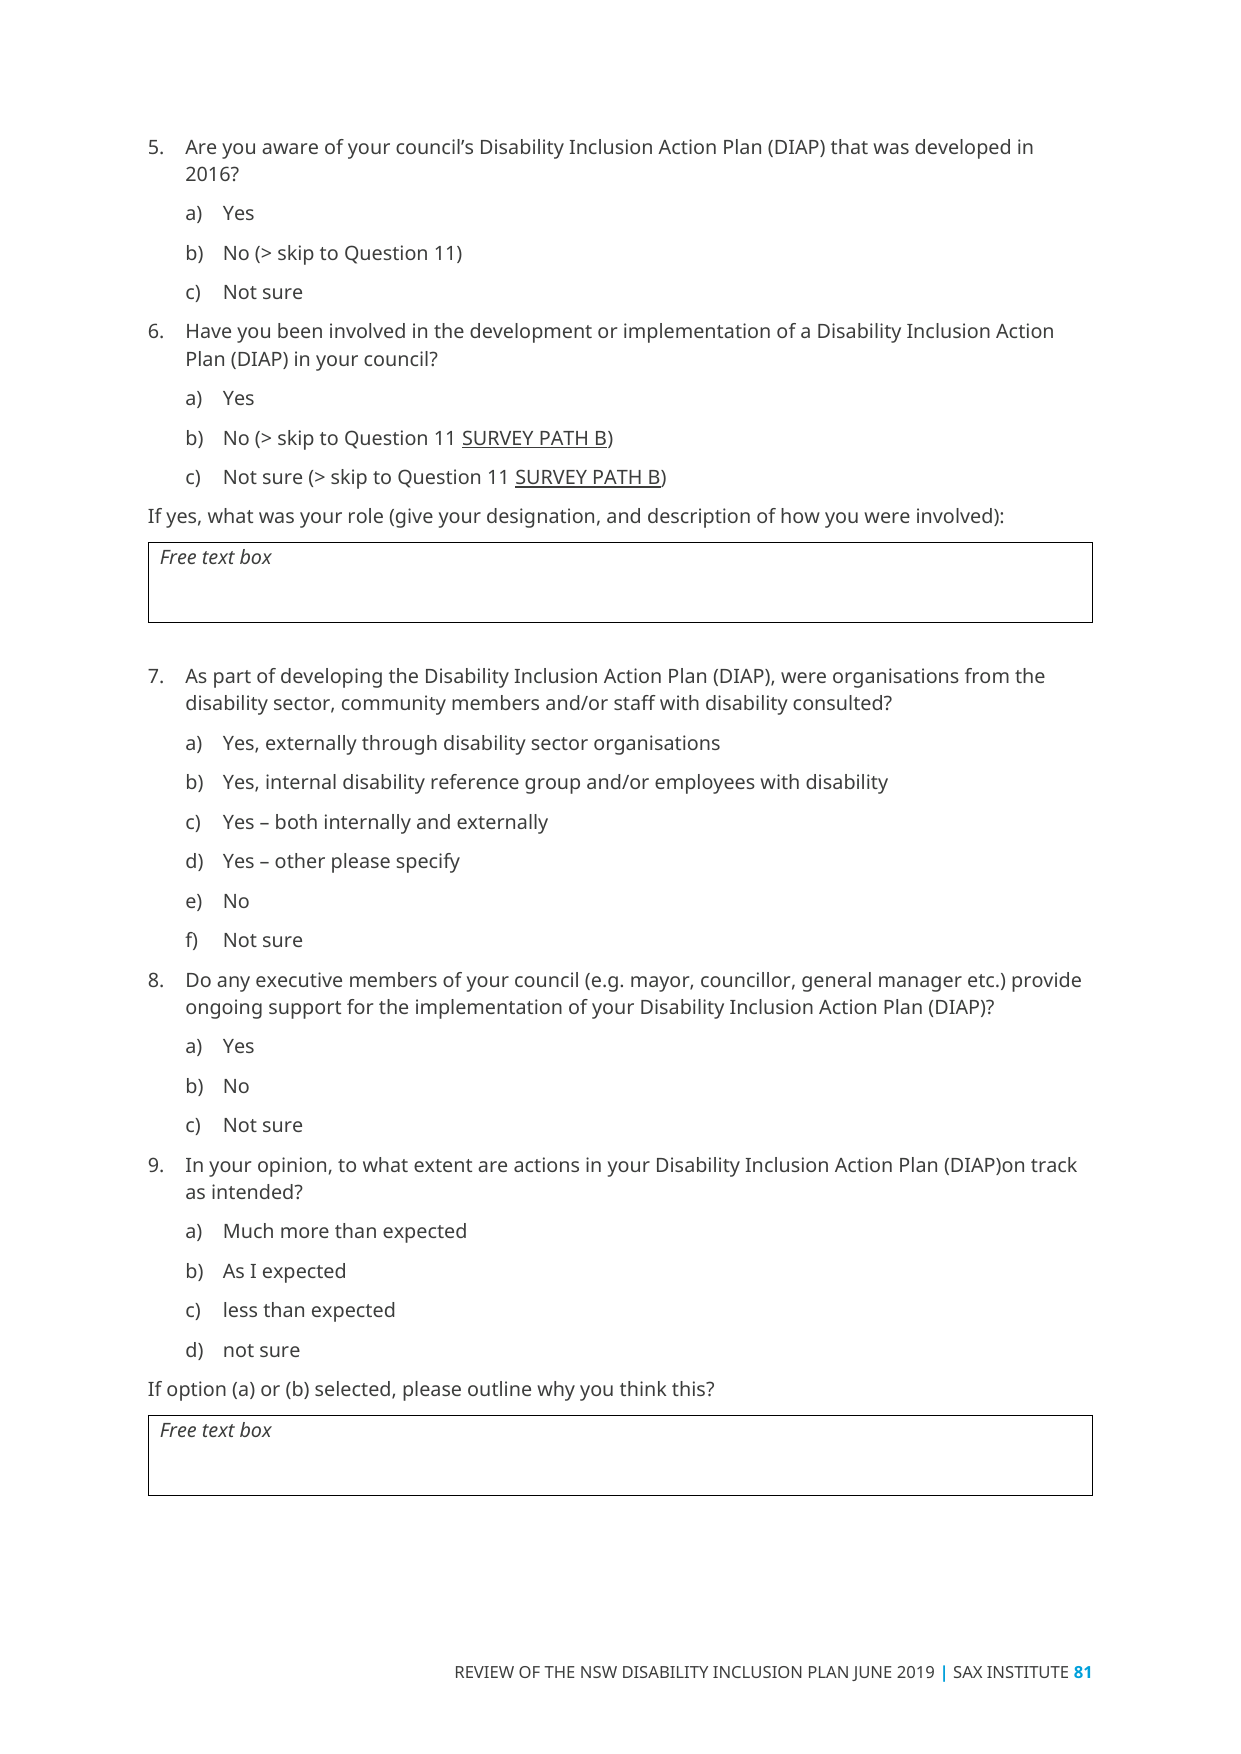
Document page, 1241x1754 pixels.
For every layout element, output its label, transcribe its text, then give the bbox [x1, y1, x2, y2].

list Yes [185, 1032, 1092, 1059]
list Not sure [185, 927, 1092, 953]
list Yes – both internally and externally [185, 808, 1092, 835]
list No (> skip to Question 11 SURVEY PATH B) [185, 424, 1092, 451]
text If option (a) or (b) selected, please outline why you think this? [148, 1375, 1092, 1402]
list Have you been involved in the development or implementation of a Disability Inclusion Action Plan (DIAP) in your council? [148, 318, 1092, 372]
list In your opinion, to what extent are actions in your Disability Inclusion Action Plan (DIAP)on track as intended? [148, 1151, 1092, 1205]
list Yes [185, 199, 1092, 226]
text If yes, what was your role (give your designation, and description of how you were involved): [148, 503, 1092, 530]
list Yes – other please specify [185, 848, 1092, 874]
list Not sure [185, 1111, 1092, 1138]
list No [185, 887, 1092, 914]
list Yes, internal disability reference group and/or employees with disability [185, 769, 1092, 796]
list Yes, externally through disability sector organisations [185, 729, 1092, 756]
list As part of developing the Disability Inclusion Action Plan (DIAP), were organisations from the disability sector, community members and/or staff with disability consulted? [148, 663, 1092, 717]
list Much more than expected [185, 1217, 1092, 1244]
list Are you aware of your council’s Disability Inclusion Action Plan (DIAP) that was developed in 2016? [148, 133, 1092, 187]
list No [185, 1072, 1092, 1099]
list Not sure (> skip to Question 11 SURVEY PATH B) [185, 463, 1092, 490]
list As I expected [185, 1257, 1092, 1284]
list No (> skip to Question 11) [185, 239, 1092, 266]
list less than expected [185, 1296, 1092, 1323]
list not sure [185, 1336, 1092, 1363]
list Yes [185, 384, 1092, 411]
table_header Free text box [149, 543, 1092, 622]
list Not sure [185, 278, 1092, 305]
table_header Free text box [149, 1416, 1092, 1495]
list Do any executive members of your council (e.g. mayor, councillor, general manager etc.) provide ongoing support for the implementation of your Disability Inclusion Action Plan (DIAP)? [148, 966, 1092, 1020]
